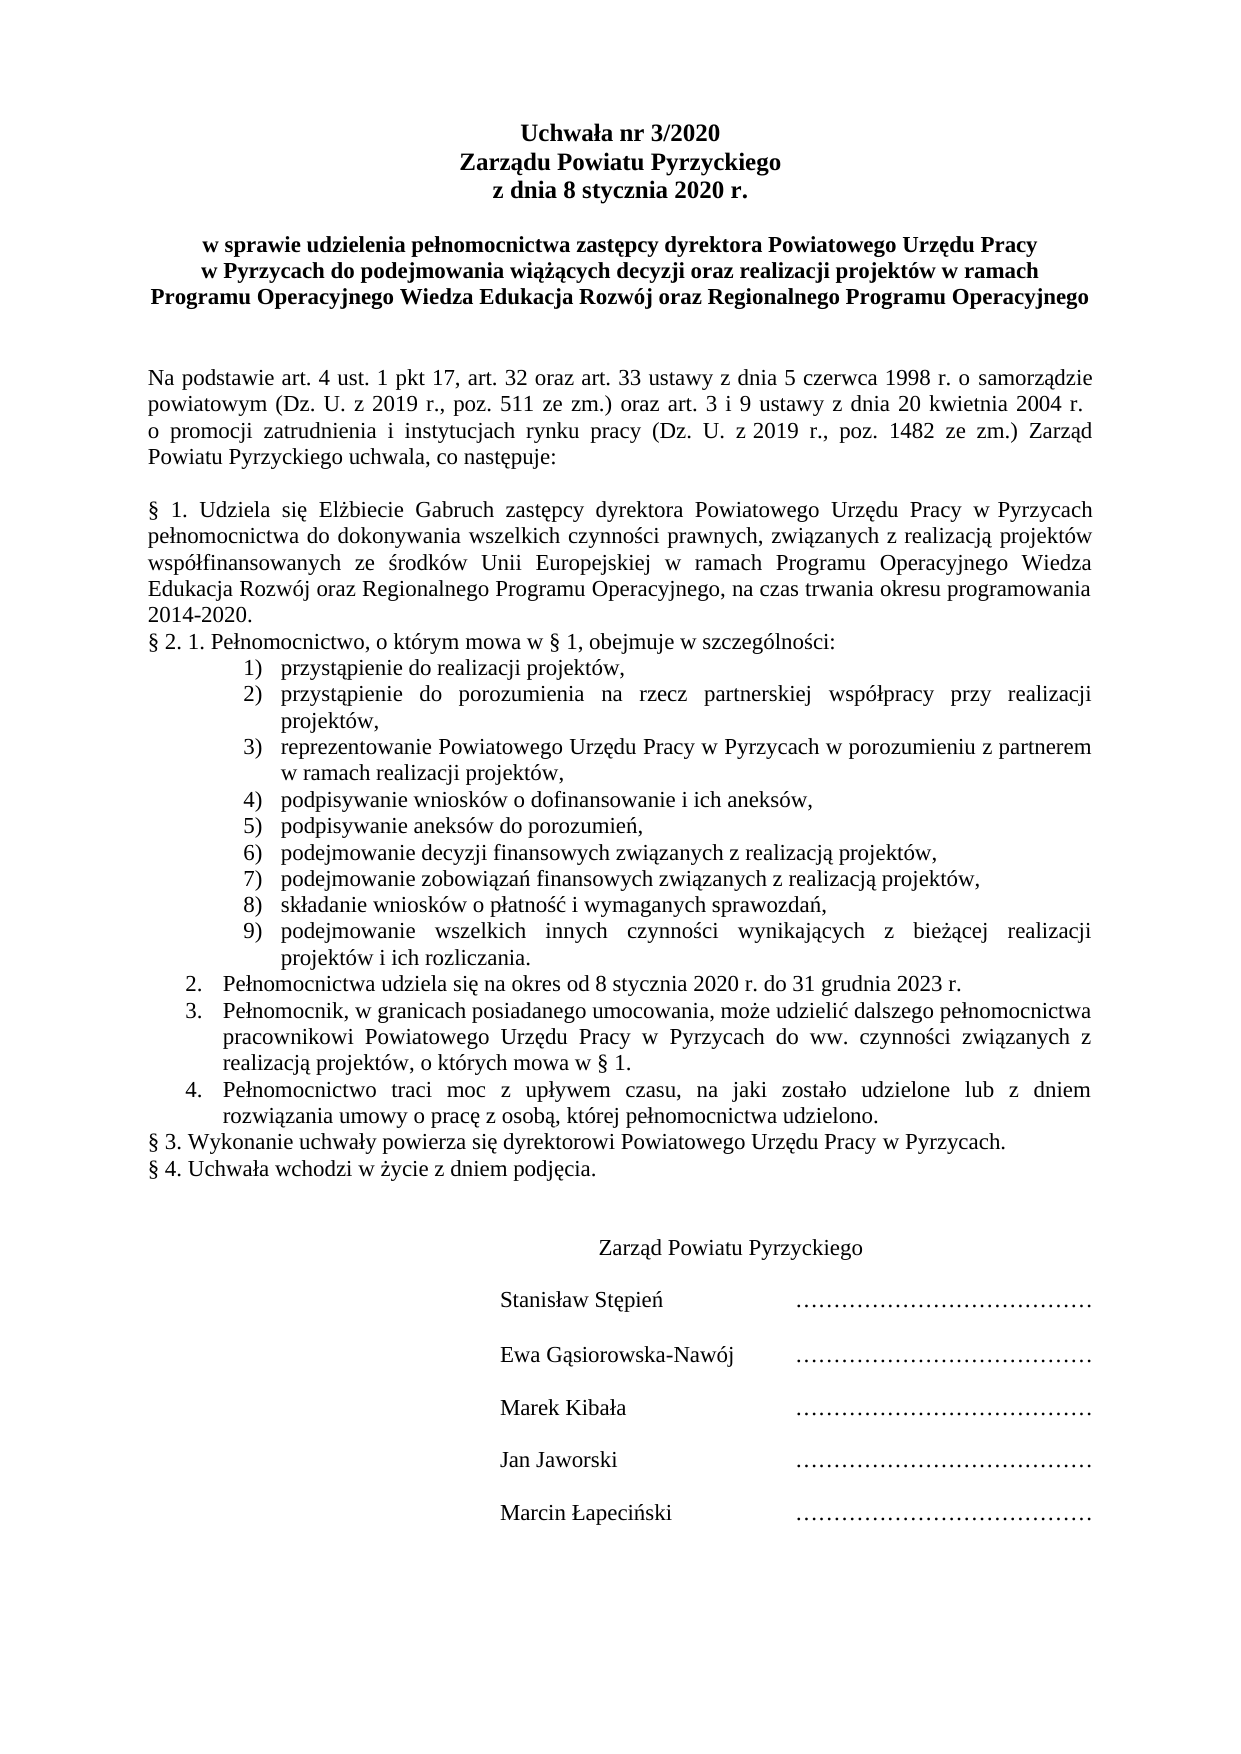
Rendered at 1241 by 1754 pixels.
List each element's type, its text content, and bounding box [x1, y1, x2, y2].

text Ewa Gąsiorowska-Nawój ………………………………… Marek Kibała ………………………………… Jan Jaworski ………………………………… Marcin Łapeciński ………………………………… [148, 1341, 1093, 1525]
list podejmowanie zobowiązań finansowych związanych z realizacją projektów, [243, 865, 1093, 891]
list podejmowanie wszelkich innych czynności wynikających z bieżącej realizacji projektów i ich rozliczania. [243, 918, 1093, 970]
list reprezentowanie Powiatowego Urzędu Pracy w Pyrzycach w porozumieniu z partnerem w ramach realizacji projektów, [243, 733, 1093, 786]
list składanie wniosków o płatność i wymaganych sprawozdań, [243, 891, 1093, 918]
list przystąpienie do realizacji projektów, [243, 654, 1093, 680]
text Stanisław Stępień ………………………………… [148, 1287, 1093, 1341]
list podpisywanie wniosków o dofinansowanie i ich aneksów, [243, 786, 1093, 812]
text § 1. Udziela się Elżbiecie Gabruch zastępcy dyrektora Powiatowego Urzędu Pracy w Pyrzycach pełnomocnictwa do dokonywania wszelkich czynności prawnych, związanych z realizacją projektów współfinansowanych ze środków Unii Europejskiej w ramach Programu Operacyjnego Wiedza Edukacja Rozwój oraz Regionalnego Programu Operacyjnego, na czas trwania okresu programowania 2014-2020. [148, 496, 1093, 628]
list podejmowanie decyzji finansowych związanych z realizacją projektów, [243, 838, 1093, 865]
list Pełnomocnik, w granicach posiadanego umocowania, może udzielić dalszego pełnomocnictwa pracownikowi Powiatowego Urzędu Pracy w Pyrzycach do ww. czynności związanych z realizacją projektów, o których mowa w § 1. [185, 997, 1093, 1076]
list podpisywanie aneksów do porozumień, [243, 812, 1093, 838]
text Zarządu Powiatu Pyrzyckiego [148, 147, 1093, 176]
text § 3. Wykonanie uchwały powierza się dyrektorowi Powiatowego Urzędu Pracy w Pyrzycach. [148, 1128, 1093, 1155]
text w sprawie udzielenia pełnomocnictwa zastępcy dyrektora Powiatowego Urzędu Pracy w Pyrzycach do podejmowania wiążących decyzji oraz realizacji projektów w ramach Programu Operacyjnego Wiedza Edukacja Rozwój oraz Regionalnego Programu Operacyjnego [148, 231, 1093, 364]
text § 4. Uchwała wchodzi w życie z dniem podjęcia. [148, 1155, 1093, 1181]
text Zarząd Powiatu Pyrzyckiego [295, 1234, 1093, 1260]
list przystąpienie do porozumienia na rzecz partnerskiej współpracy przy realizacji projektów, [243, 680, 1093, 733]
text z dnia 8 stycznia 2020 r. [148, 176, 1093, 204]
text Uchwała nr 3/2020 [148, 118, 1093, 147]
list Pełnomocnictwa udziela się na okres od 8 stycznia 2020 r. do 31 grudnia 2023 r. [185, 970, 1093, 997]
text § 2. 1. Pełnomocnictwo, o którym mowa w § 1, obejmuje w szczególności: [148, 628, 1093, 654]
text Na podstawie art. 4 ust. 1 pkt 17, art. 32 oraz art. 33 ustawy z dnia 5 czerwca 1998 r. o samorządzie powiatowym (Dz. U. z 2019 r., poz. 511 ze zm.) oraz art. 3 i 9 ustawy z dnia 20 kwietnia 2004 r. o promocji zatrudnienia i instytucjach rynku pracy (Dz. U. z 2019 r., poz. 1482 ze zm.) Zarząd Powiatu Pyrzyckiego uchwala, co następuje: [148, 364, 1093, 469]
list Pełnomocnictwo traci moc z upływem czasu, na jaki zostało udzielone lub z dniem rozwiązania umowy o pracę z osobą, której pełnomocnictwa udzielono. [185, 1076, 1093, 1128]
